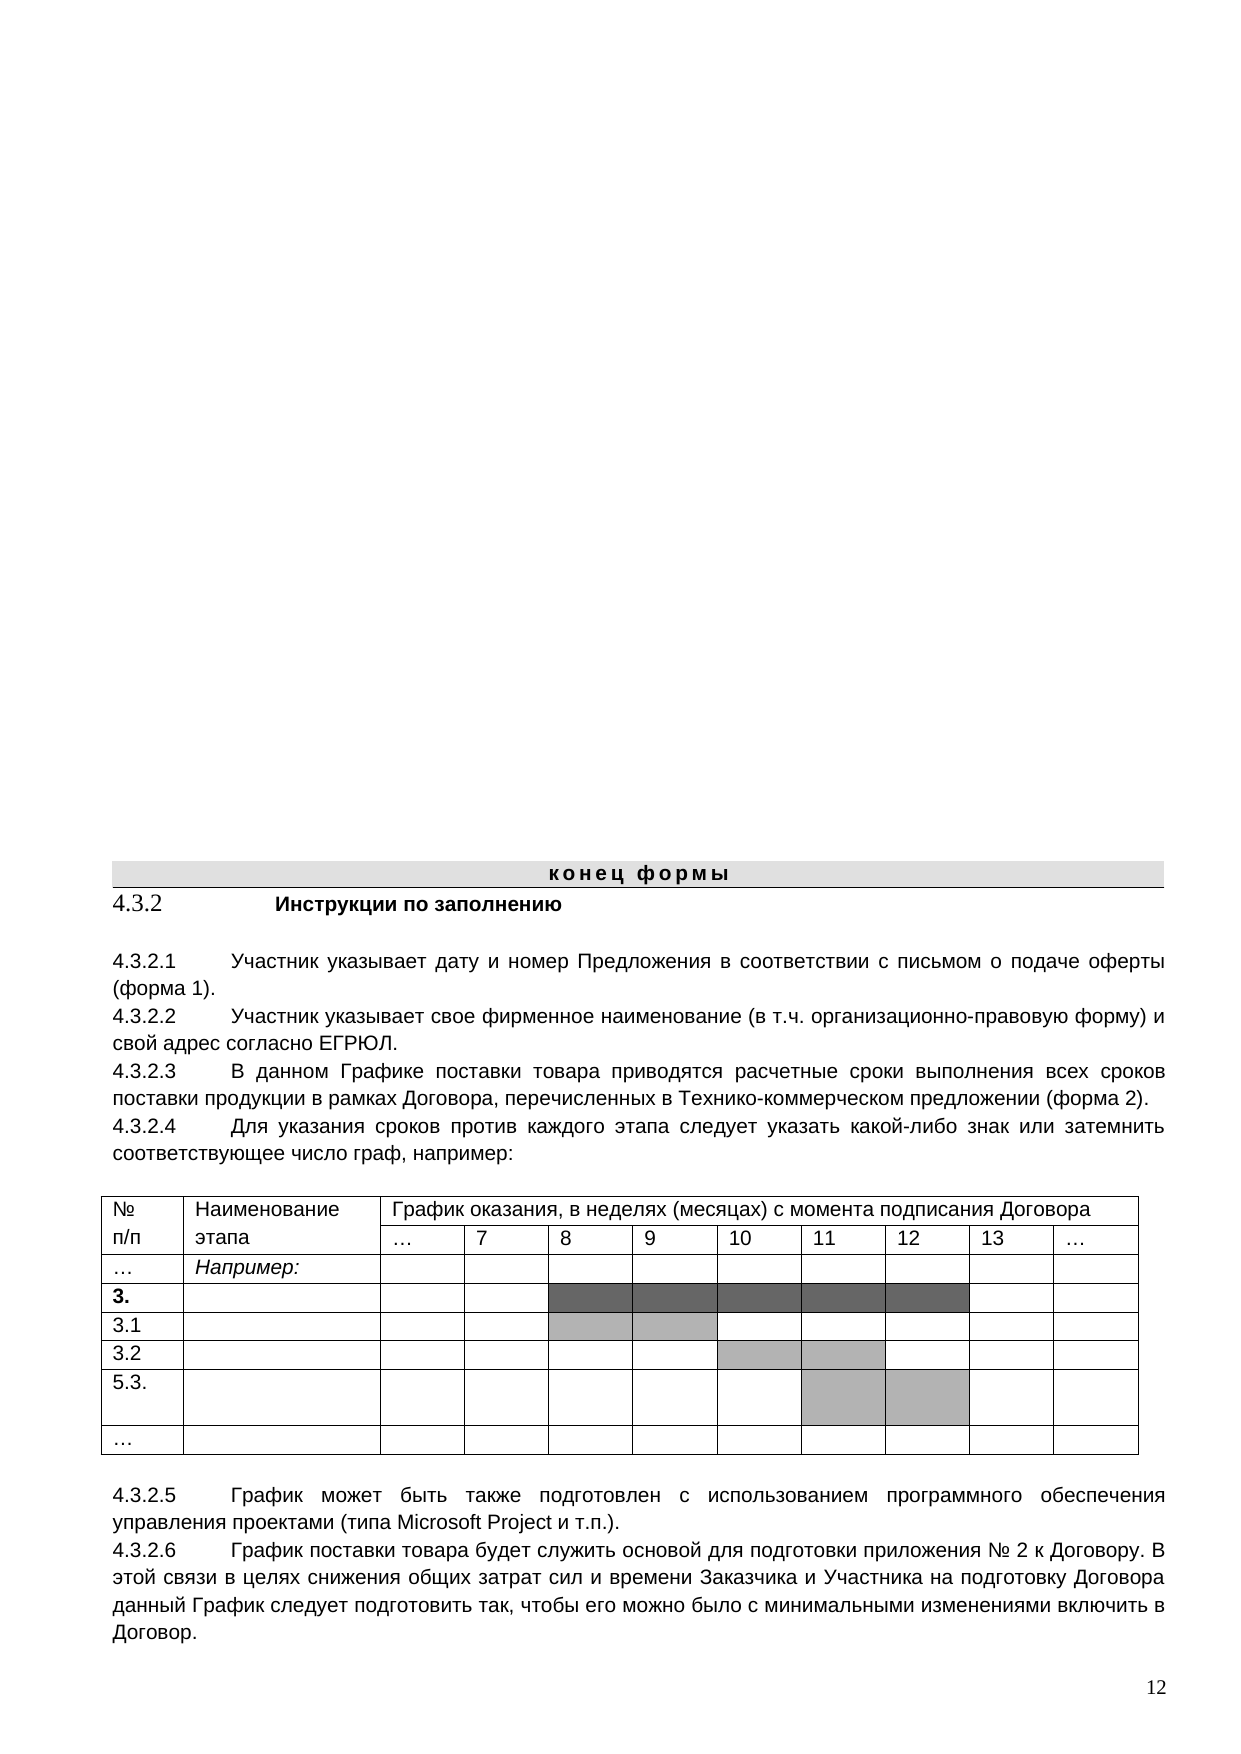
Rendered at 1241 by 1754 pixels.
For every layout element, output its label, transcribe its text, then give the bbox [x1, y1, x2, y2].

table_cell [886, 1370, 969, 1425]
text В данном Графике поставки товара приводятся расчетные сроки выполнения всех сроков поставки продукции в рамках Договора, перечисленных в Технико-коммерческом предложении (форма 2). [112, 1058, 1167, 1110]
table_cell [465, 1370, 548, 1425]
text График поставки товара будет служить основой для подготовки приложения № 2 к Договору. В этой связи в целях снижения общих затрат сил и времени Заказчика и Участника на подготовку Договора данный График следует подготовить так, чтобы его можно было с минимальными изменениями включить в Договор. [112, 1537, 1167, 1644]
table_cell [381, 1284, 464, 1312]
table_cell [1054, 1370, 1138, 1425]
table_cell [381, 1426, 464, 1454]
table_cell [802, 1313, 885, 1340]
table_cell [886, 1341, 969, 1369]
table_cell [465, 1341, 548, 1369]
table_cell [1054, 1426, 1138, 1454]
table_cell … [381, 1226, 464, 1254]
table_cell [802, 1255, 885, 1283]
table_cell [718, 1313, 801, 1340]
table_cell [633, 1426, 717, 1454]
table_cell [802, 1341, 885, 1369]
table_cell [970, 1426, 1053, 1454]
table_cell [886, 1313, 969, 1340]
table_cell [718, 1255, 801, 1283]
table_cell [549, 1313, 632, 1340]
table_cell 11 [802, 1226, 885, 1254]
table_cell [1054, 1284, 1138, 1312]
table_cell [102, 1284, 183, 1312]
table_cell 8 [549, 1226, 632, 1254]
table_cell [802, 1284, 885, 1312]
table_cell [886, 1426, 969, 1454]
table_header № п/п [102, 1197, 183, 1254]
table_cell [802, 1370, 885, 1425]
table_cell [633, 1255, 717, 1283]
table_cell [970, 1284, 1053, 1312]
table_cell [718, 1341, 801, 1369]
table_cell [633, 1370, 717, 1425]
table_cell [970, 1255, 1053, 1283]
table_header График оказания, в неделях (месяцах) с момента подписания Договора [381, 1197, 1138, 1225]
table_cell [886, 1255, 969, 1283]
table_cell [102, 1313, 183, 1340]
table_cell [718, 1370, 801, 1425]
table_cell [549, 1341, 632, 1369]
text График может быть также подготовлен с использованием программного обеспечения управления проектами (типа Microsoft Project и т.п.). [112, 1482, 1167, 1534]
table_cell [381, 1370, 464, 1425]
table_cell … [1054, 1226, 1138, 1254]
table_cell [184, 1426, 380, 1454]
text Участник указывает свое фирменное наименование (в т.ч. организационно-правовую форму) и свой адрес согласно ЕГРЮЛ. [112, 1003, 1167, 1055]
table_cell [381, 1341, 464, 1369]
table_cell [549, 1284, 632, 1312]
table_cell 9 [633, 1226, 717, 1254]
table_cell 10 [718, 1226, 801, 1254]
table_cell [802, 1426, 885, 1454]
table_cell [381, 1255, 464, 1283]
table_cell [549, 1370, 632, 1425]
table_cell 12 [886, 1226, 969, 1254]
table_cell [718, 1426, 801, 1454]
table_cell [184, 1370, 380, 1425]
table_cell [718, 1284, 801, 1312]
table_cell [970, 1313, 1053, 1340]
table_cell [549, 1426, 632, 1454]
table_cell [184, 1284, 380, 1312]
table_cell [465, 1284, 548, 1312]
table_cell [184, 1341, 380, 1369]
table_cell [465, 1255, 548, 1283]
table_cell [633, 1341, 717, 1369]
table_cell [1054, 1313, 1138, 1340]
table_cell [549, 1255, 632, 1283]
table_cell [1054, 1255, 1138, 1283]
table_cell [102, 1341, 183, 1369]
table_header Наименование этапа [184, 1197, 380, 1254]
table_cell … [102, 1426, 183, 1454]
table_cell [633, 1313, 717, 1340]
text Инструкции по заполнению [112, 888, 1167, 917]
table_cell [633, 1284, 717, 1312]
table_cell [1054, 1341, 1138, 1369]
table_cell Например: [184, 1255, 380, 1283]
table_cell 13 [970, 1226, 1053, 1254]
table_cell [970, 1341, 1053, 1369]
table_cell … [102, 1255, 183, 1283]
text конец формы [112, 861, 1164, 888]
table_cell [465, 1313, 548, 1340]
table_cell 7 [465, 1226, 548, 1254]
table_cell [184, 1313, 380, 1340]
text Участник указывает дату и номер Предложения в соответствии с письмом о подаче оферты (форма 1). [112, 948, 1167, 1000]
table_cell [381, 1313, 464, 1340]
table_cell [102, 1370, 183, 1425]
table_cell [465, 1426, 548, 1454]
table_cell [970, 1370, 1053, 1425]
table_cell [886, 1284, 969, 1312]
text Для указания сроков против каждого этапа следует указать какой-либо знак или затемнить соответствующее число граф, например: [112, 1113, 1167, 1165]
